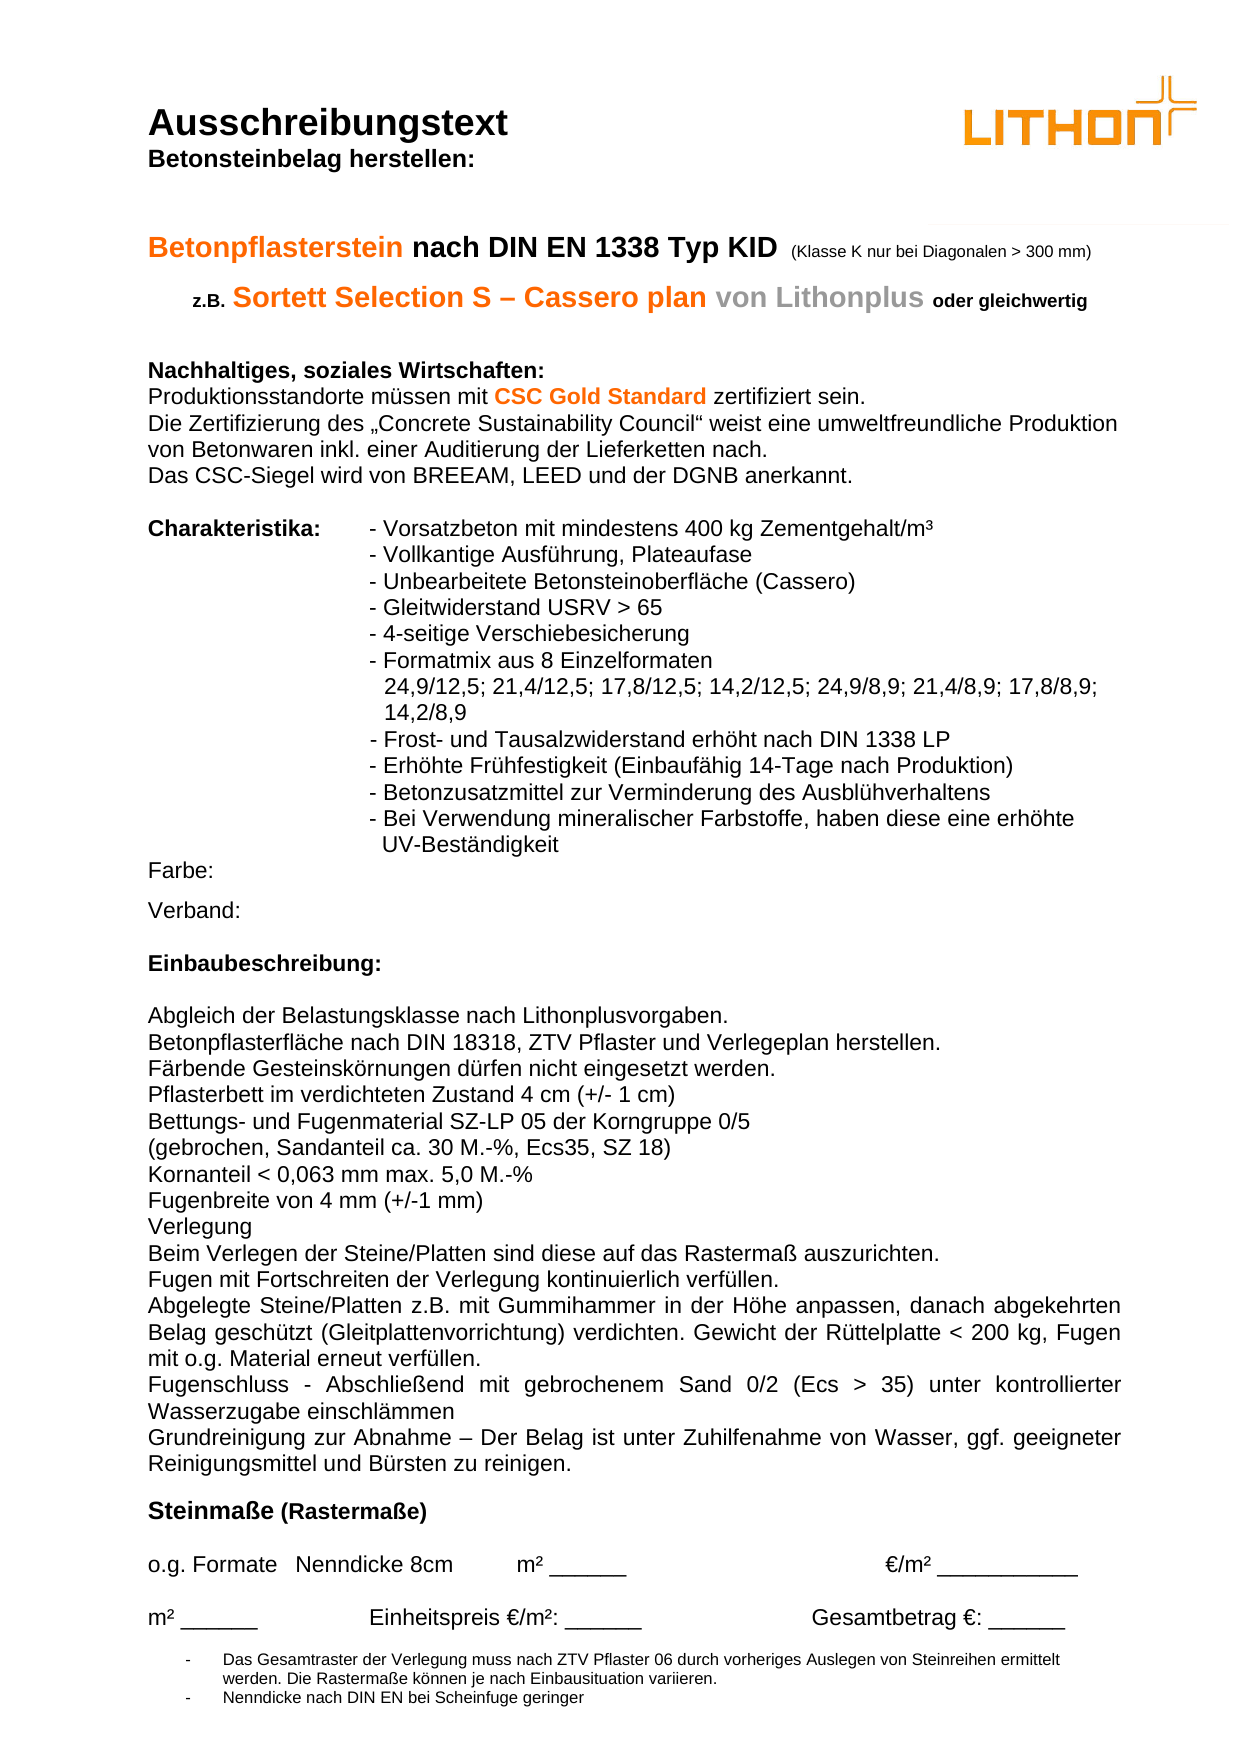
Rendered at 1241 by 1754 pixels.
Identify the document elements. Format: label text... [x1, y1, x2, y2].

text (gebrochen, Sandanteil ca. 30 M.-%, Ecs35, SZ 18) [148, 1134, 1122, 1161]
list Das Gesamtraster der Verlegung muss nach ZTV Pflaster 06 durch vorheriges Auslegen von Steinreihen ermittelt werden. Die Rastermaße können je nach Einbausituation variieren. [185, 1649, 1122, 1688]
text - Bei Verwendung mineralischer Farbstoffe, haben diese eine erhöhte [369, 805, 1122, 831]
text Das CSC-Siegel wird von BREEAM, LEED und der DGNB anerkannt. [148, 462, 1122, 488]
picture [928, 12, 1229, 225]
text Farbe: [148, 857, 1122, 884]
text Betonpflasterstein nach DIN EN 1338 Typ KID (Klasse K nur bei Diagonalen > 300 mm) [148, 230, 1122, 263]
text - Frost- und Tausalzwiderstand erhöht nach DIN 1338 LP [369, 726, 1122, 752]
text Ausschreibungstext [148, 100, 928, 143]
text - Formatmix aus 8 Einzelformaten [369, 647, 1122, 673]
text Fugenschluss - Abschließend mit gebrochenem Sand 0/2 (Ecs > 35) unter kontrollierter Wasserzugabe einschlämmen [148, 1371, 1122, 1424]
text Bettungs- und Fugenmaterial SZ-LP 05 der Korngruppe 0/5 [148, 1108, 1122, 1134]
text UV-Beständigkeit [369, 831, 1122, 857]
text Kornanteil < 0,063 mm max. 5,0 M.-% [148, 1161, 1122, 1187]
text Charakteristika: - Vorsatzbeton mit mindestens 400 kg Zementgehalt/m³ [148, 515, 1122, 541]
text Einbaubeschreibung: [148, 950, 1122, 976]
text Verlegung [148, 1213, 1122, 1239]
text - Vollkantige Ausführung, Plateaufase [148, 541, 1122, 568]
text Abgelegte Steine/Platten z.B. mit Gummihammer in der Höhe anpassen, danach abgekehrten Belag geschützt (Gleitplattenvorrichtung) verdichten. Gewicht der Rüttelplatte < 200 kg, Fugen mit o.g. Material erneut verfüllen. [148, 1292, 1122, 1371]
text Abgleich der Belastungsklasse nach Lithonplusvorgaben. [148, 1002, 1122, 1029]
text - 4-seitige Verschiebesicherung [295, 620, 1122, 647]
text Beim Verlegen der Steine/Platten sind diese auf das Rastermaß auszurichten. [148, 1239, 1122, 1266]
text Betonsteinbelag herstellen: [148, 143, 928, 172]
text Fugenbreite von 4 mm (+/-1 mm) [148, 1187, 1122, 1213]
list Nenndicke nach DIN EN bei Scheinfuge geringer [185, 1688, 1122, 1707]
text - Betonzusatzmittel zur Verminderung des Ausblühverhaltens [295, 778, 1122, 805]
text Fugen mit Fortschreiten der Verlegung kontinuierlich verfüllen. [148, 1266, 1122, 1292]
text 24,9/12,5; 21,4/12,5; 17,8/12,5; 14,2/12,5; 24,9/8,9; 21,4/8,9; 17,8/8,9; 14,2/8,9 [384, 673, 1122, 726]
text Betonpflasterfläche nach DIN 18318, ZTV Pflaster und Verlegeplan herstellen. [148, 1029, 1122, 1055]
text Grundreinigung zur Abnahme – Der Belag ist unter Zuhilfenahme von Wasser, ggf. geeigneter Reinigungsmittel und Bürsten zu reinigen. [148, 1424, 1122, 1477]
text Pflasterbett im verdichteten Zustand 4 cm (+/- 1 cm) [148, 1081, 1122, 1108]
text - Gleitwiderstand USRV > 65 [295, 594, 1122, 620]
text Verband: [148, 897, 1122, 923]
text z.B. Sortett Selection S – Cassero plan von Lithonplus oder gleichwertig [148, 280, 1122, 314]
text Färbende Gesteinskörnungen dürfen nicht eingesetzt werden. [148, 1055, 1122, 1081]
text Produktionsstandorte müssen mit CSC Gold Standard zertifiziert sein. [148, 383, 1122, 409]
text Steinmaße (Rastermaße) [148, 1496, 1122, 1525]
text o.g. Formate Nenndicke 8cm m² ______ €/m² ___________ [148, 1551, 1122, 1577]
text - Erhöhte Frühfestigkeit (Einbaufähig 14-Tage nach Produktion) [295, 752, 1122, 778]
text Nachhaltiges, soziales Wirtschaften: [148, 357, 1122, 383]
text Die Zertifizierung des „Concrete Sustainability Council“ weist eine umweltfreundliche Produktion von Betonwaren inkl. einer Auditierung der Lieferketten nach. [148, 409, 1122, 462]
text - Unbearbeitete Betonsteinoberfläche (Cassero) [148, 568, 1122, 594]
text m² ______ Einheitspreis €/m²: ______ Gesamtbetrag €: ______ [148, 1604, 1122, 1630]
